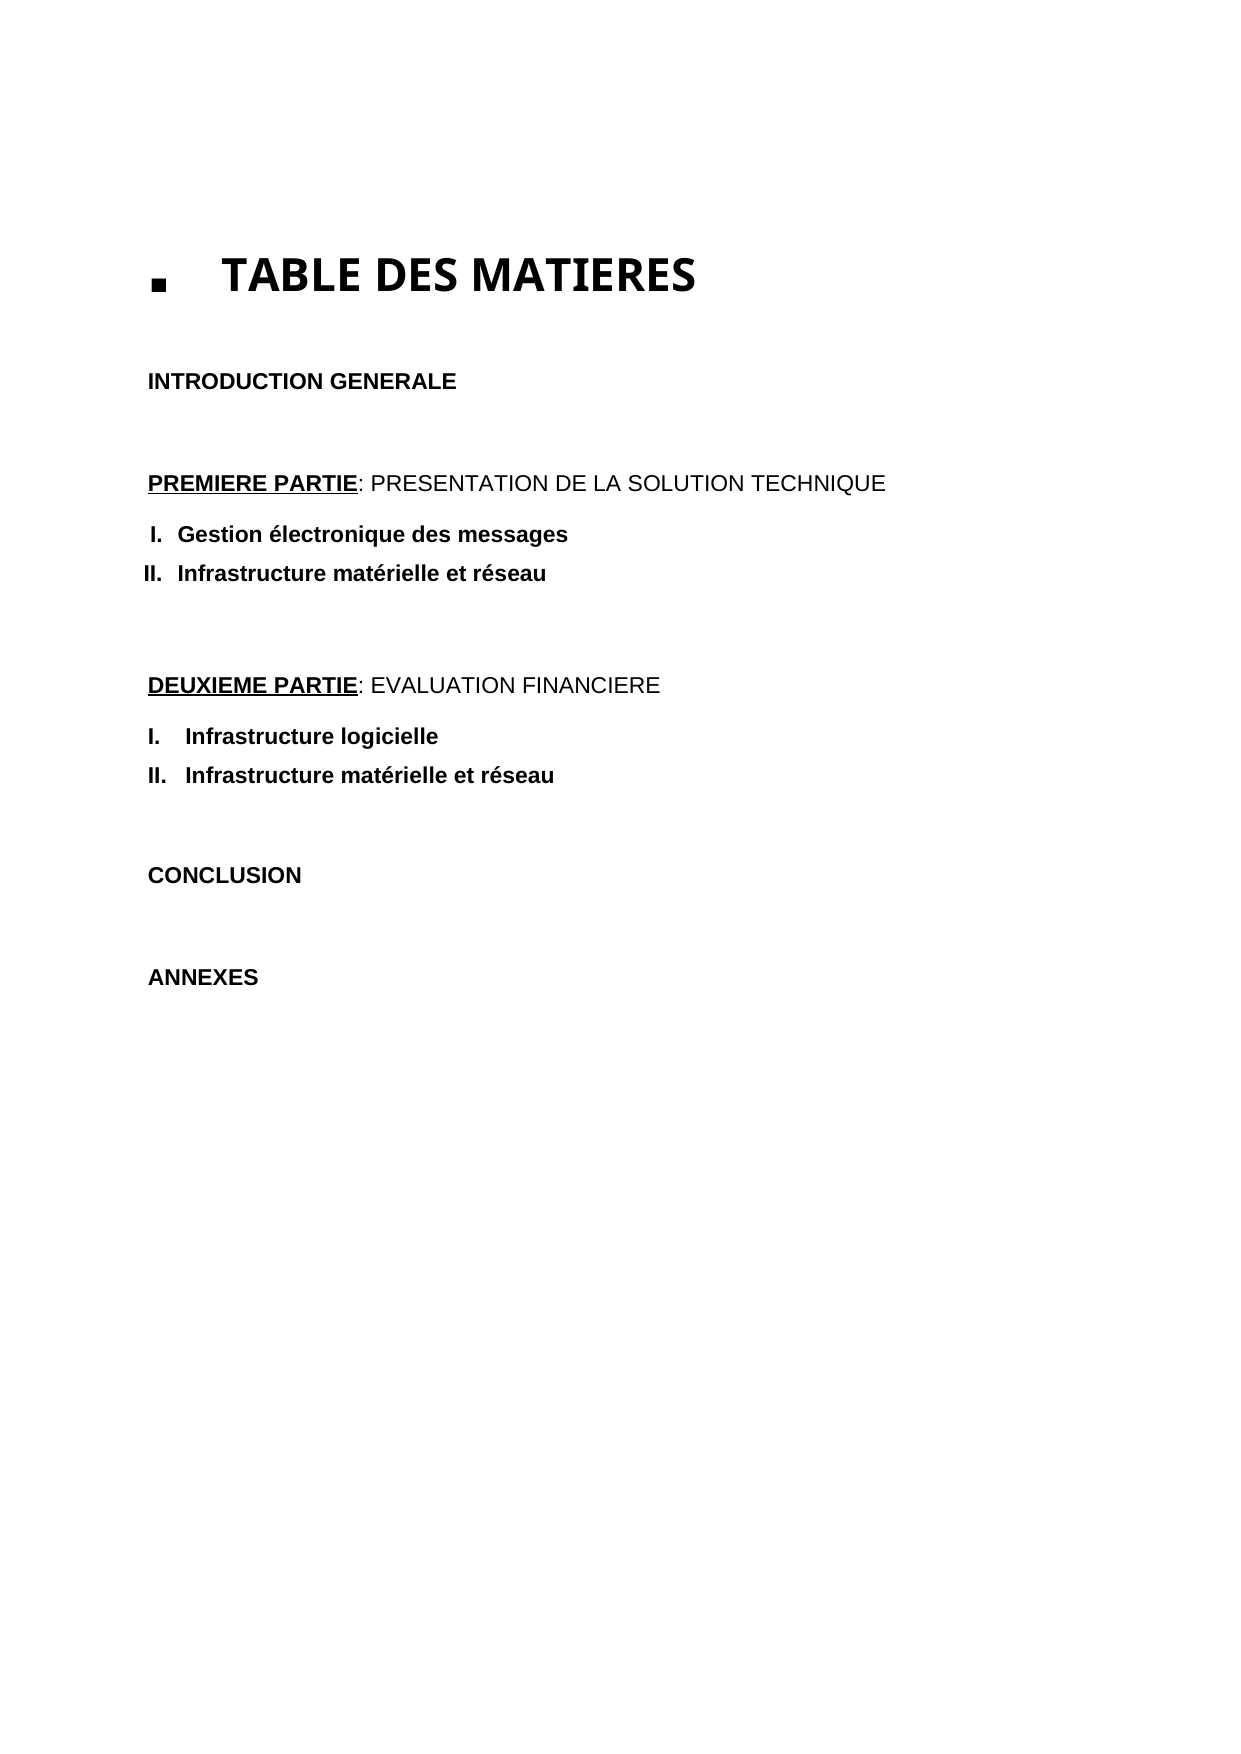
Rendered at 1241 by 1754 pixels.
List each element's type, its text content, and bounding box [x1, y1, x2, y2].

text INTRODUCTION GENERALE [148, 368, 1122, 394]
list Infrastructure matérielle et réseau [148, 762, 1122, 788]
list Gestion électronique des messages [162, 521, 1122, 547]
picture [148, 275, 166, 292]
text DEUXIEME PARTIE: EVALUATION FINANCIERE [148, 672, 1122, 698]
text CONCLUSION [148, 862, 1122, 888]
text ANNEXES [148, 964, 1122, 990]
list Infrastructure matérielle et réseau [162, 560, 1122, 587]
list Infrastructure logicielle [148, 723, 1122, 749]
list TABLE DES MATIERES [148, 243, 1122, 305]
text PREMIERE PARTIE: PRESENTATION DE LA SOLUTION TECHNIQUE [148, 470, 1122, 496]
